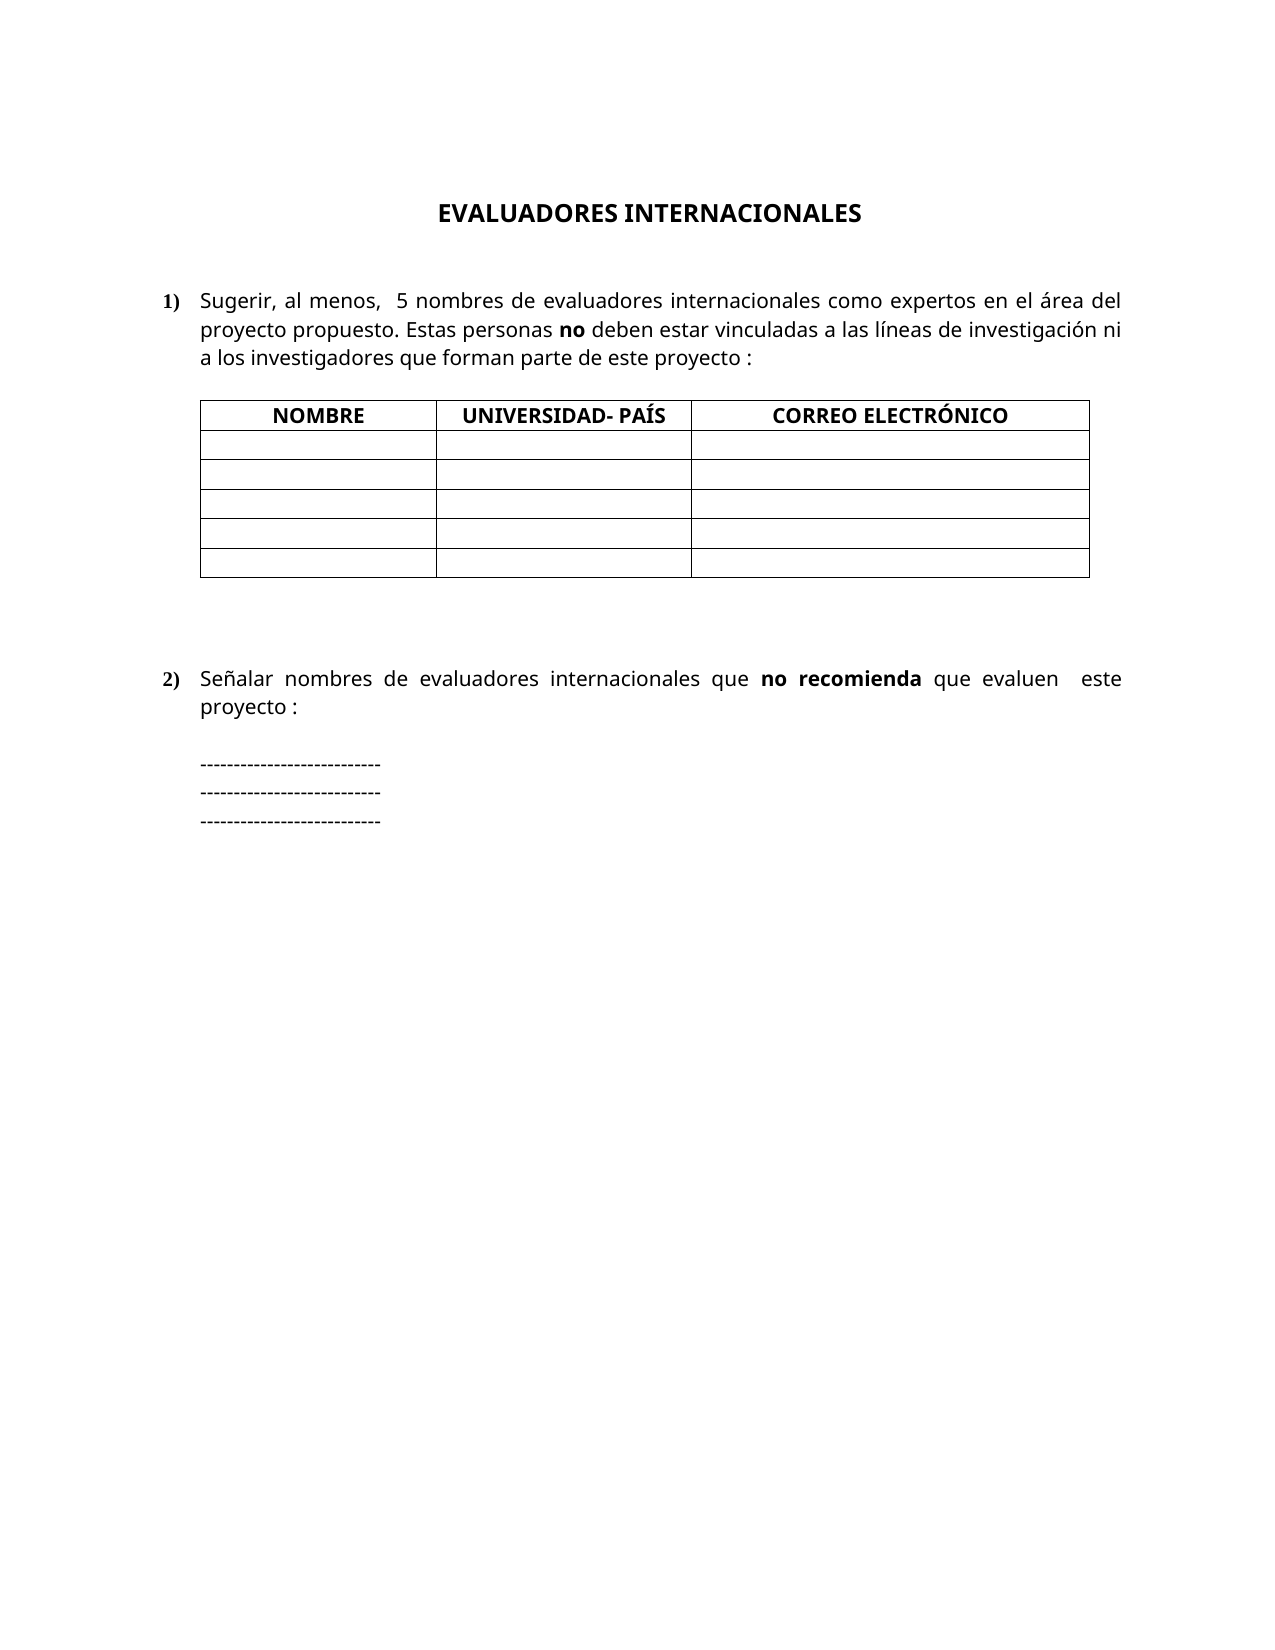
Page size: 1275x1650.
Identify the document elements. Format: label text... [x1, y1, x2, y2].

list Sugerir, al menos, 5 nombres de evaluadores internacionales como expertos en el área del proyecto propuesto. Estas personas no deben estar vinculadas a las líneas de investigación ni a los investigadores que forman parte de este proyecto : [162, 287, 1122, 372]
table_cell [437, 490, 691, 518]
table_cell [201, 549, 436, 577]
table_cell [692, 490, 1089, 518]
text EVALUADORES INTERNACIONALES [177, 196, 1122, 230]
table_cell [437, 460, 691, 489]
table_header UNIVERSIDAD- PAÍS [437, 401, 691, 430]
table_cell [437, 519, 691, 548]
table_header NOMBRE [201, 401, 436, 430]
list --------------------------- [200, 806, 1122, 834]
table_cell [201, 460, 436, 489]
table_cell [201, 490, 436, 518]
list --------------------------- [200, 777, 1122, 806]
list --------------------------- [200, 749, 1122, 777]
table_cell [437, 549, 691, 577]
table_cell [201, 519, 436, 548]
table_header CORREO ELECTRÓNICO [692, 401, 1089, 430]
table_cell [201, 431, 436, 459]
table_cell [692, 519, 1089, 548]
table_cell [692, 549, 1089, 577]
table_cell [692, 460, 1089, 489]
list Señalar nombres de evaluadores internacionales que no recomienda que evaluen este proyecto : [162, 664, 1122, 721]
table_cell [437, 431, 691, 459]
table_cell [692, 431, 1089, 459]
